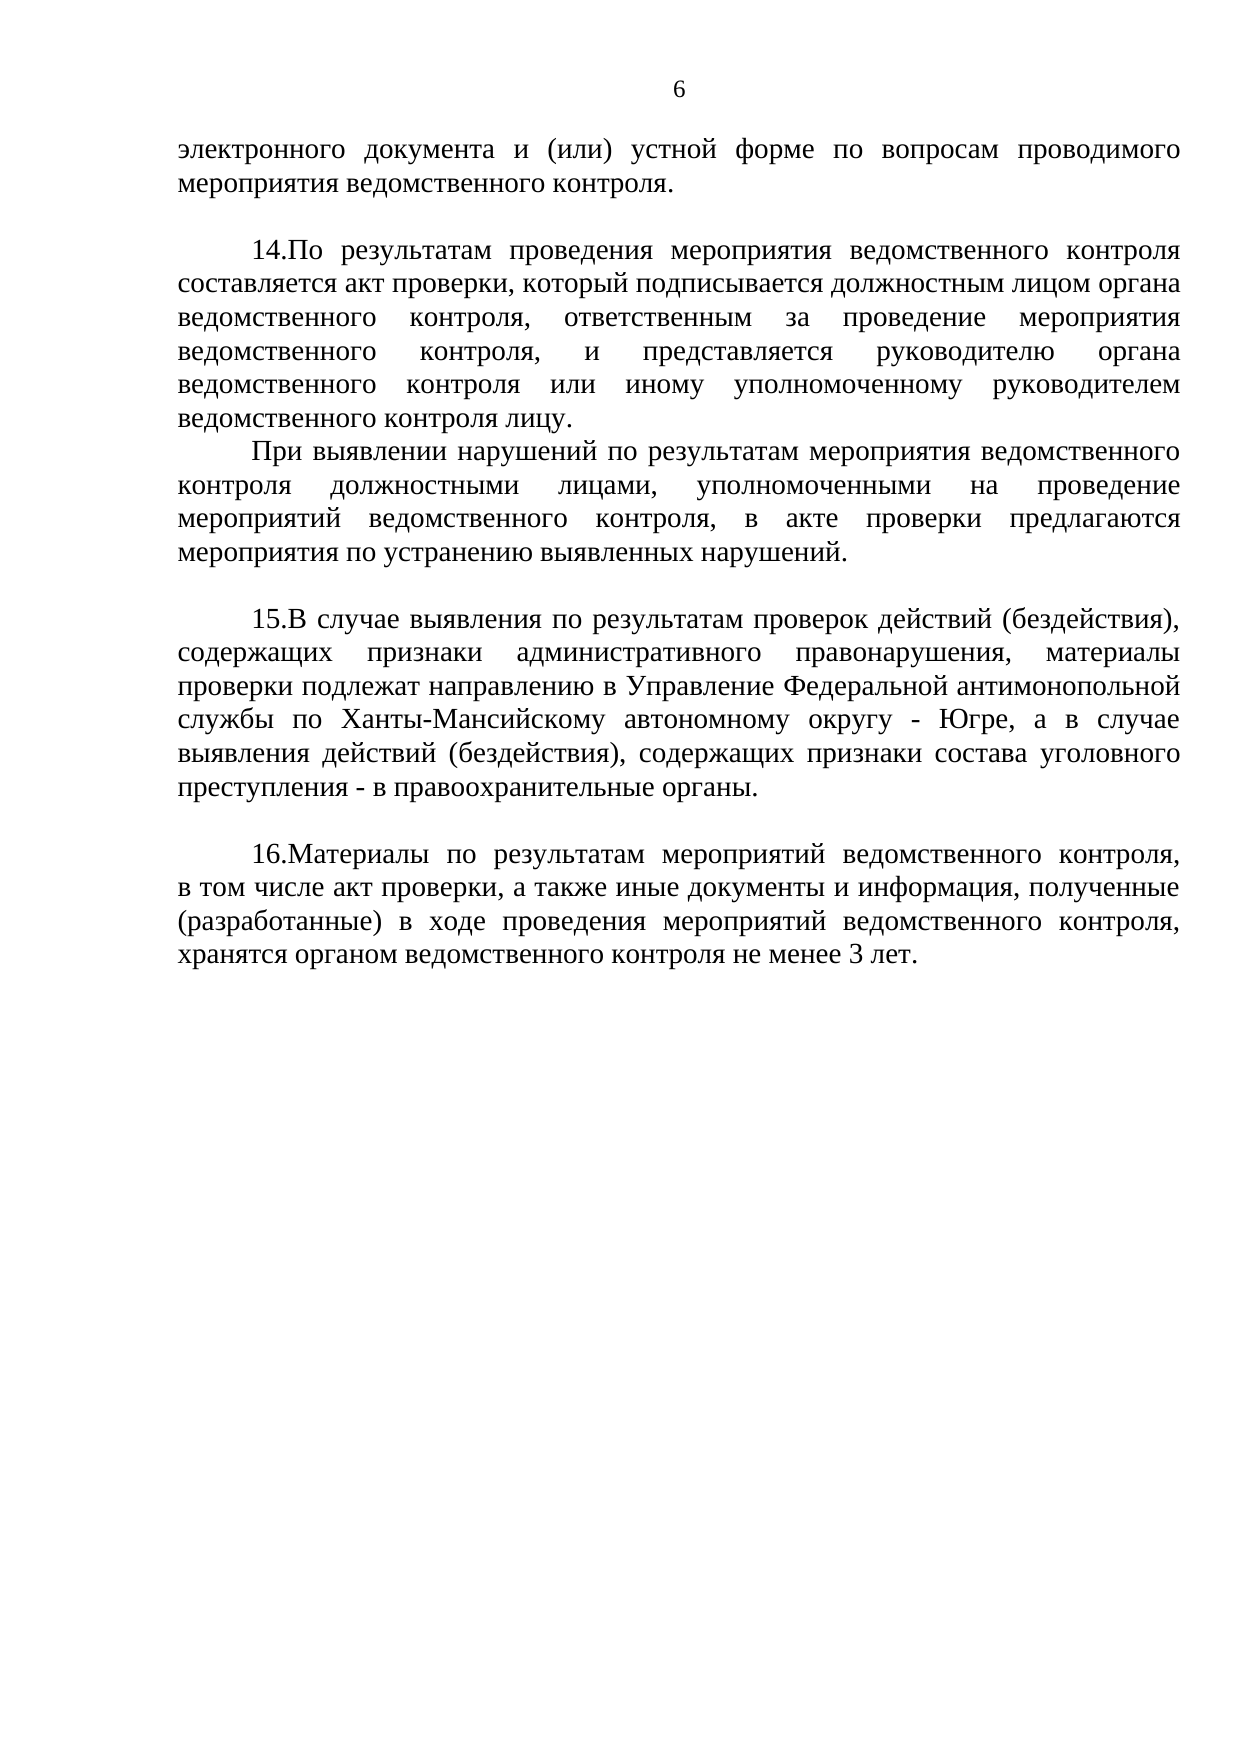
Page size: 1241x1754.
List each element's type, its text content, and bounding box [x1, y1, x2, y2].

text При выявлении нарушений по результатам мероприятия ведомственного контроля должностными лицами, уполномоченными на проведение мероприятий ведомственного контроля, в акте проверки предлагаются мероприятия по устранению выявленных нарушений. [177, 433, 1181, 567]
text 15.В случае выявления по результатам проверок действий (бездействия), содержащих признаки административного правонарушения, материалы проверки подлежат направлению в Управление Федеральной антимонопольной службы по Ханты-Мансийскому автономному округу - Югре, а в случае выявления действий (бездействия), содержащих признаки состава уголовного преступления - в правоохранительные органы. [177, 601, 1181, 802]
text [177, 131, 1181, 198]
text 16.Материалы по результатам мероприятий ведомственного контроля, в том числе акт проверки, а также иные документы и информация, полученные (разработанные) в ходе проведения мероприятий ведомственного контроля, хранятся органом ведомственного контроля не менее 3 лет. [177, 836, 1181, 970]
text 14.По результатам проведения мероприятия ведомственного контроля составляется акт проверки, который подписывается должностным лицом органа ведомственного контроля, ответственным за проведение мероприятия ведомственного контроля, и представляется руководителю органа ведомственного контроля или иному уполномоченному руководителем ведомственного контроля лицу. [177, 232, 1181, 433]
